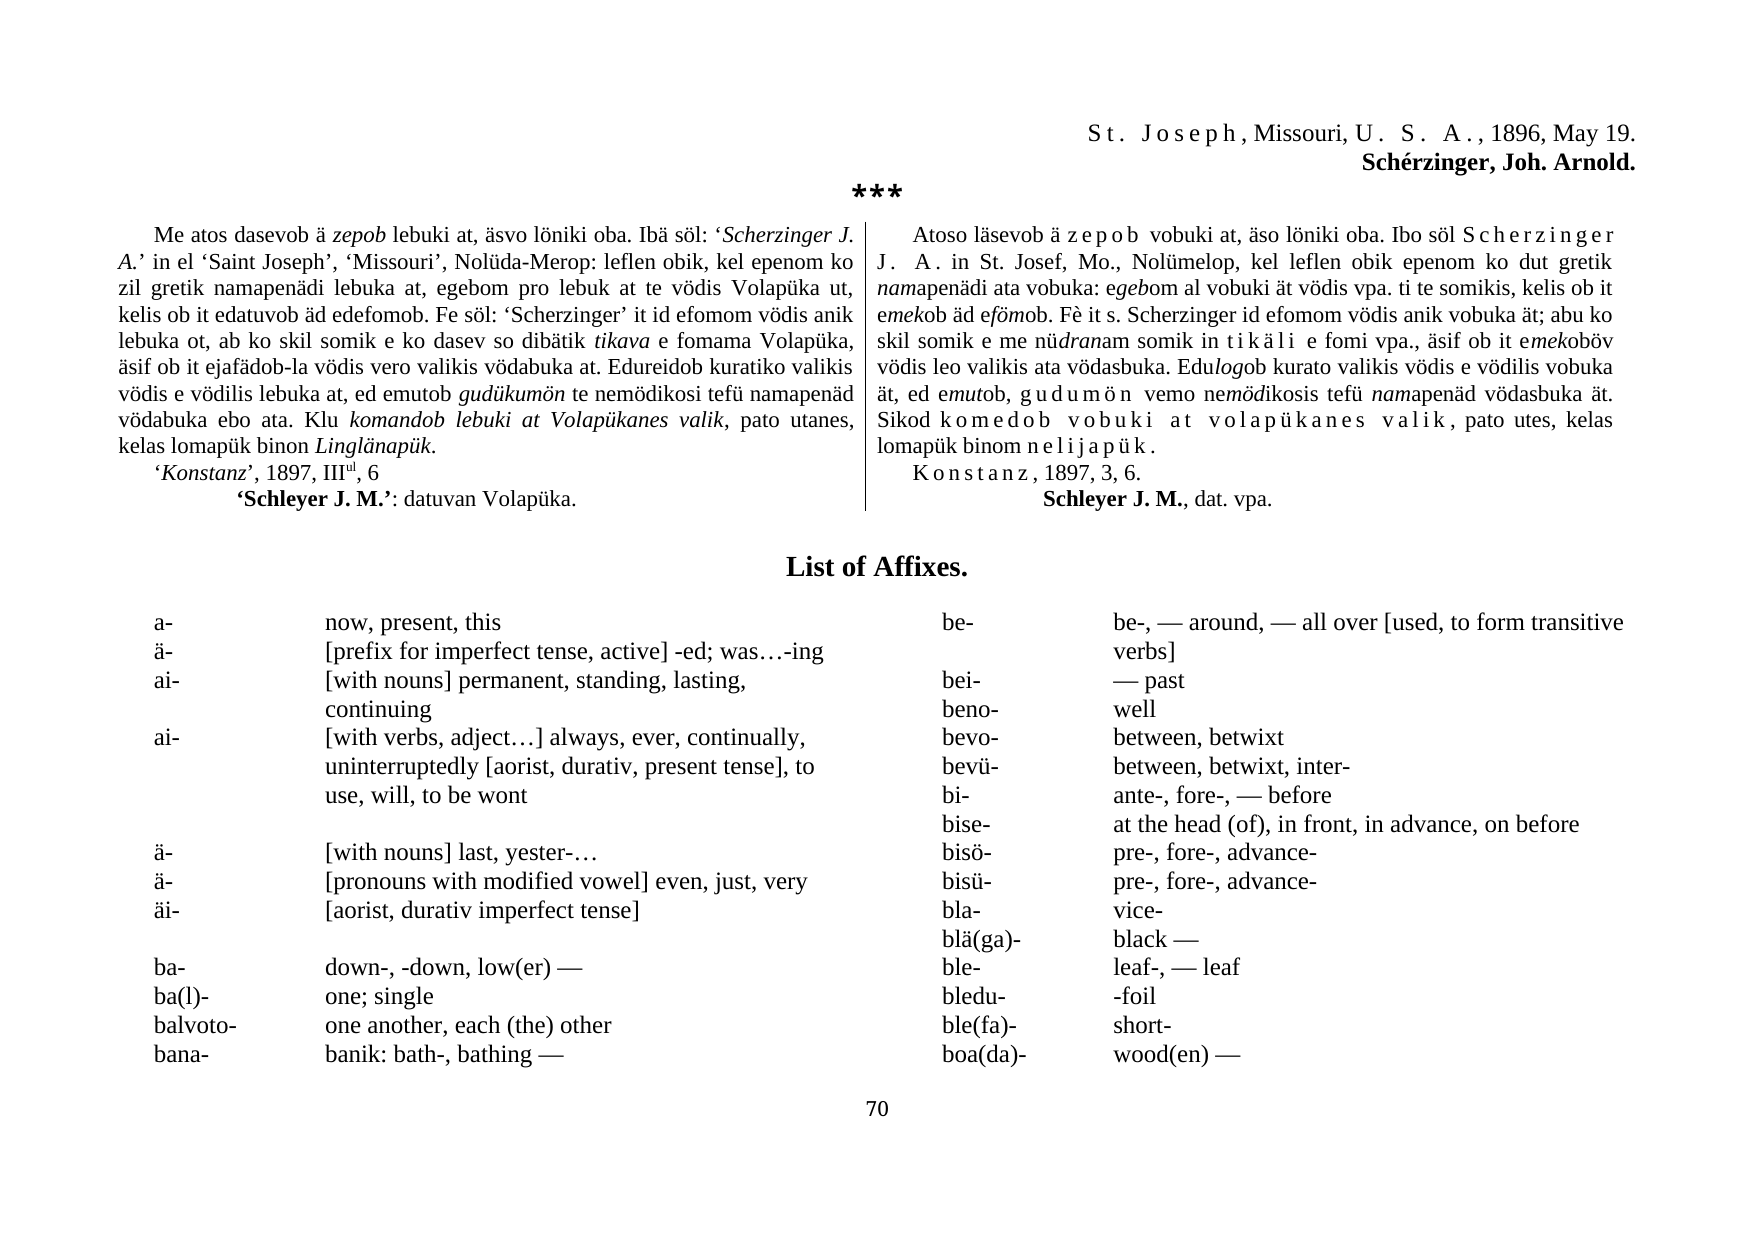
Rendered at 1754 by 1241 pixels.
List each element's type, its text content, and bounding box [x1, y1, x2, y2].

text ä- [with nouns] last, yester-… [153, 837, 847, 866]
text a- now, present, this [153, 607, 847, 636]
text bevo- between, betwixt [942, 722, 1636, 751]
text Schérzinger, Joh. Arnold. [118, 147, 1636, 176]
text ba- down-, -down, low(er) — [153, 952, 847, 981]
text bisö- pre-, fore-, advance- [942, 837, 1636, 866]
text ai- [with verbs, adject…] always, ever, continually, uninterruptedly [aorist, durativ, present tense], to use, will, to be wont [153, 722, 847, 809]
text St. Joseph, Missouri, U. S. A., 1896, May 19. [118, 118, 1636, 147]
text be- be-, — around, — all over [used, to form transitive verbs] [942, 607, 1636, 665]
text äi- [aorist, durativ imperfect tense] [153, 895, 847, 924]
text ble(fa)- short- [942, 1010, 1636, 1039]
text ä- [pronouns with modified vowel] even, just, very [153, 866, 847, 895]
text *** [118, 176, 1636, 215]
text bla- vice- [942, 895, 1636, 924]
text List of Affixes. [118, 549, 1636, 582]
text balvoto- one another, each (the) other [153, 1010, 847, 1039]
text bei- — past [942, 665, 1636, 694]
text ble- leaf-, — leaf [942, 952, 1636, 981]
text ä- [prefix for imperfect tense, active] -ed; was…-ing [153, 636, 847, 665]
text bi- ante-, fore-, — before [942, 780, 1636, 809]
text ai- [with nouns] permanent, standing, lasting, continuing [153, 665, 847, 722]
text boa(da)- wood(en) — [942, 1039, 1636, 1067]
text bise- at the head (of), in front, in advance, on before [942, 809, 1636, 837]
text bisü- pre-, fore-, advance- [942, 866, 1636, 895]
text ba(l)- one; single [153, 981, 847, 1010]
text bana- banik: bath-, bathing — [153, 1039, 847, 1067]
text bledu- -foil [942, 981, 1636, 1010]
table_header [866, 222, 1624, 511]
text bevü- between, betwixt, inter- [942, 751, 1636, 780]
text blä(ga)- black — [942, 924, 1636, 952]
text beno- well [942, 694, 1636, 722]
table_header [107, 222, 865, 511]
